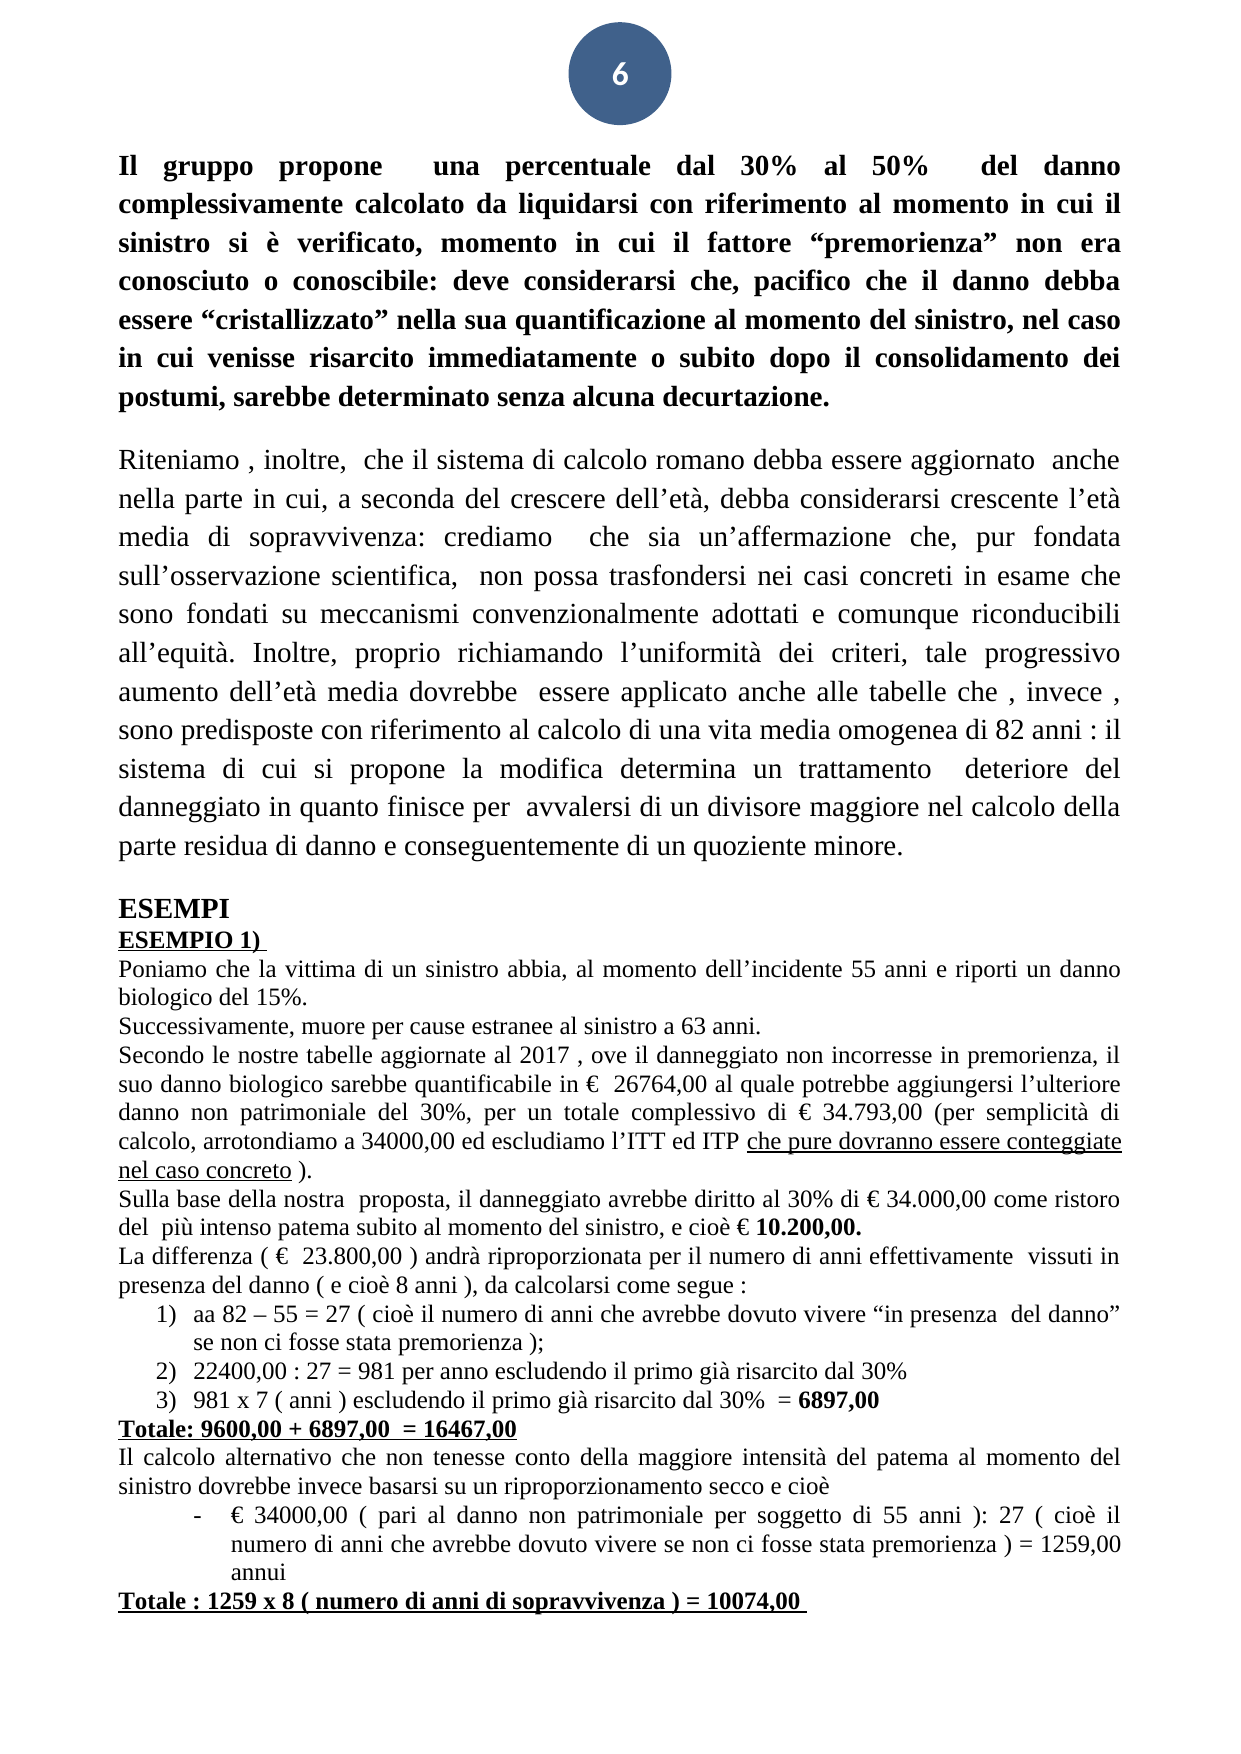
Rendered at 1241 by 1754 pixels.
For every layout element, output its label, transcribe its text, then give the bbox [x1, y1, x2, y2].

text Totale: 9600,00 + 6897,00 = 16467,00 [118, 1414, 1122, 1442]
list € 34000,00 ( pari al danno non patrimoniale per soggetto di 55 anni ): 27 ( cioè il numero di anni che avrebbe dovuto vivere se non ci fosse stata premorienza ) = 1259,00 annui [193, 1500, 1122, 1586]
list 981 x 7 ( anni ) escludendo il primo già risarcito dal 30% = 6897,00 [156, 1385, 1122, 1414]
text ESEMPIO 1) [118, 925, 1122, 954]
text Poniamo che la vittima di un sinistro abbia, al momento dell’incidente 55 anni e riporti un danno biologico del 15%. [118, 954, 1122, 1011]
text Sulla base della nostra proposta, il danneggiato avrebbe diritto al 30% di € 34.000,00 come ristoro del più intenso patema subito al momento del sinistro, e cioè € 10.200,00. [118, 1184, 1122, 1241]
text Il calcolo alternativo che non tenesse conto della maggiore intensità del patema al momento del sinistro dovrebbe invece basarsi su un riproporzionamento secco e cioè [118, 1442, 1122, 1500]
text Il gruppo propone una percentuale dal 30% al 50% del danno complessivamente calcolato da liquidarsi con riferimento al momento in cui il sinistro si è verificato, momento in cui il fattore “premorienza” non era conosciuto o conoscibile: deve considerarsi che, pacifico che il danno debba essere “cristallizzato” nella sua quantificazione al momento del sinistro, nel caso in cui venisse risarcito immediatamente o subito dopo il consolidamento dei postumi, sarebbe determinato senza alcuna decurtazione. [118, 148, 1122, 412]
list 22400,00 : 27 = 981 per anno escludendo il primo già risarcito dal 30% [156, 1356, 1122, 1385]
text Successivamente, muore per cause estranee al sinistro a 63 anni. [118, 1011, 1122, 1040]
text Secondo le nostre tabelle aggiornate al 2017 , ove il danneggiato non incorresse in premorienza, il suo danno biologico sarebbe quantificabile in € 26764,00 al quale potrebbe aggiungersi l’ulteriore danno non patrimoniale del 30%, per un totale complessivo di € 34.793,00 (per semplicità di calcolo, arrotondiamo a 34000,00 ed escludiamo l’ITT ed ITP che pure dovranno essere conteggiate nel caso concreto ). [118, 1040, 1122, 1184]
text Riteniamo , inoltre, che il sistema di calcolo romano debba essere aggiornato anche nella parte in cui, a seconda del crescere dell’età, debba considerarsi crescente l’età media di sopravvivenza: crediamo che sia un’affermazione che, pur fondata sull’osservazione scientifica, non possa trasfondersi nei casi concreti in esame che sono fondati su meccanismi convenzionalmente adottati e comunque riconducibili all’equità. Inoltre, proprio richiamando l’uniformità dei criteri, tale progressivo aumento dell’età media dovrebbe essere applicato anche alle tabelle che , invece , sono predisposte con riferimento al calcolo di una vita media omogenea di 82 anni : il sistema di cui si propone la modifica determina un trattamento deteriore del danneggiato in quanto finisce per avvalersi di un divisore maggiore nel calcolo della parte residua di danno e conseguentemente di un quoziente minore. [118, 442, 1122, 861]
list aa 82 – 55 = 27 ( cioè il numero di anni che avrebbe dovuto vivere “in presenza del danno” se non ci fosse stata premorienza ); [156, 1299, 1122, 1356]
text ESEMPI [118, 891, 1122, 925]
text La differenza ( € 23.800,00 ) andrà riproporzionata per il numero di anni effettivamente vissuti in presenza del danno ( e cioè 8 anni ), da calcolarsi come segue : [118, 1241, 1122, 1299]
text Totale : 1259 x 8 ( numero di anni di sopravvivenza ) = 10074,00 [118, 1586, 1122, 1615]
